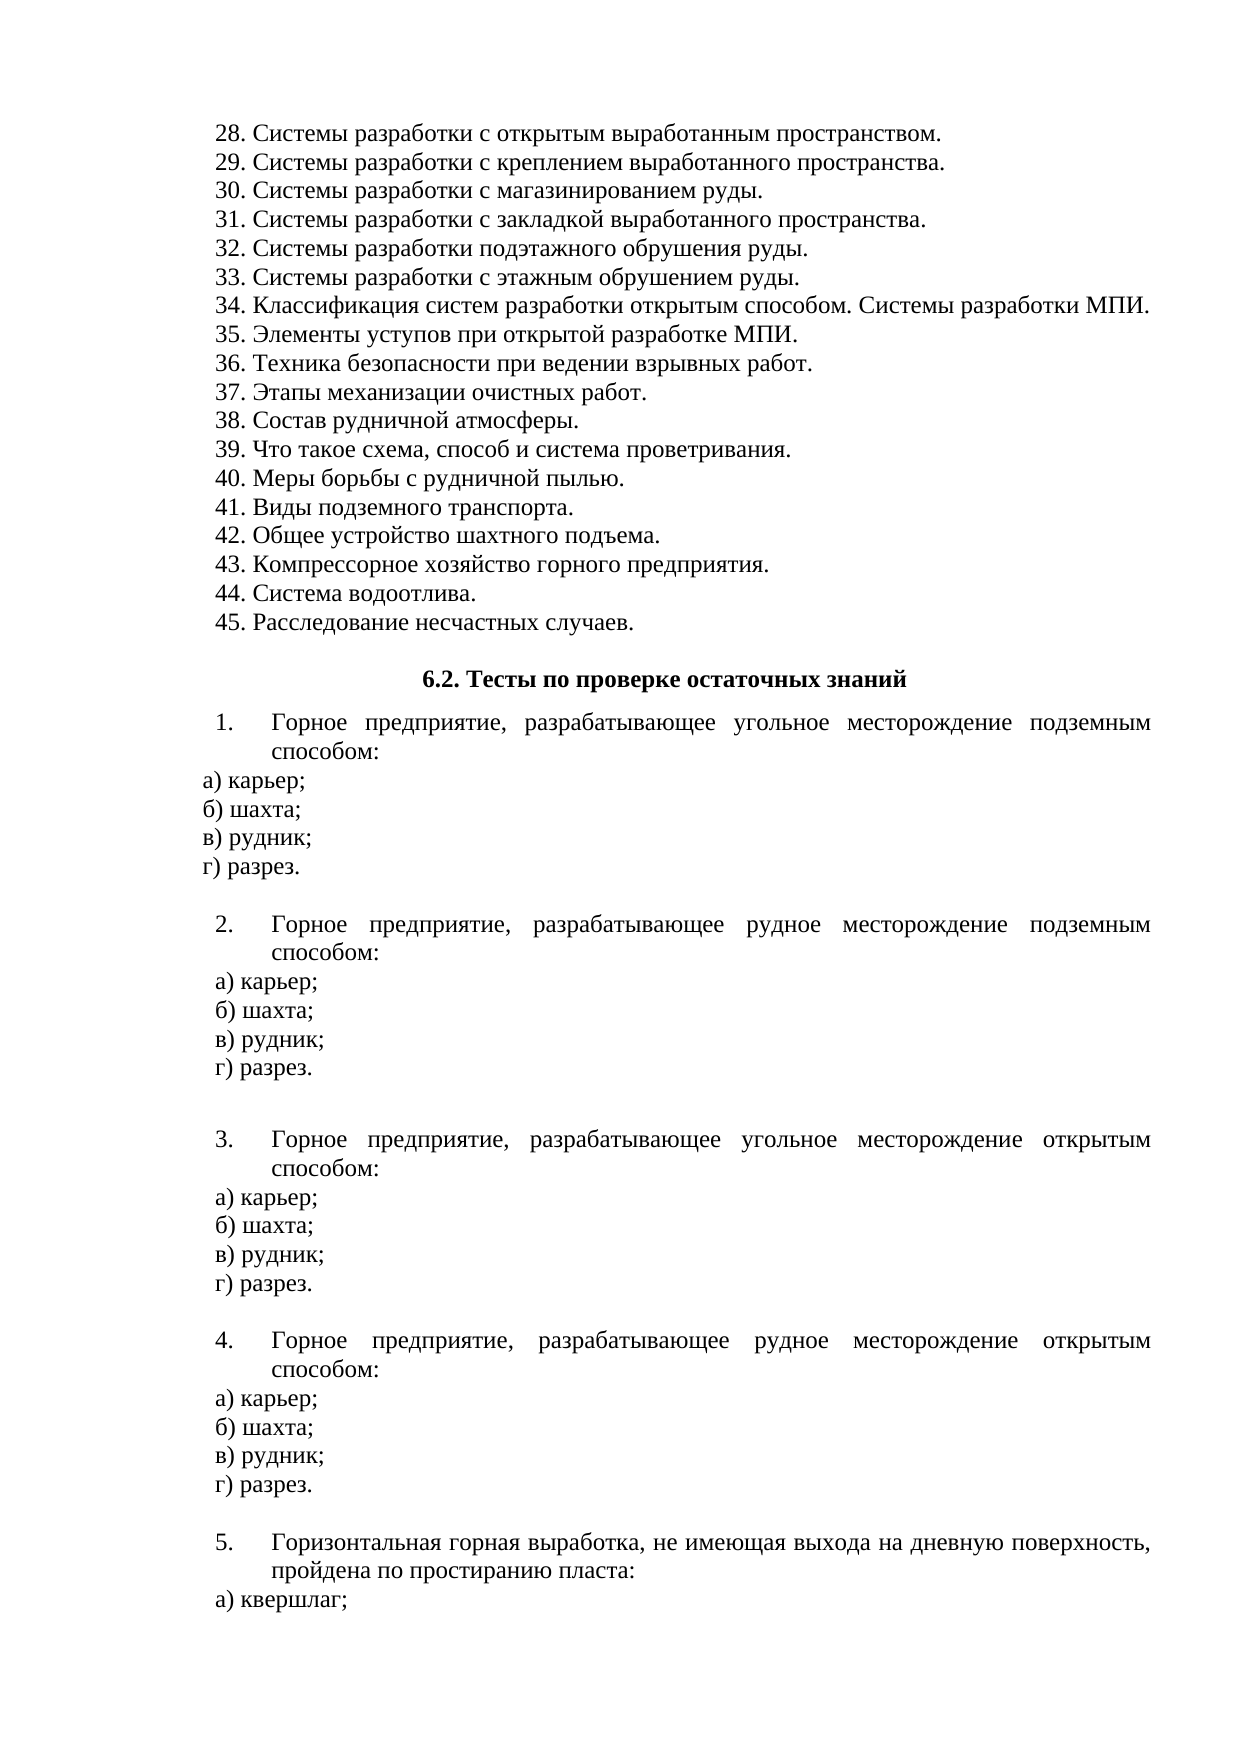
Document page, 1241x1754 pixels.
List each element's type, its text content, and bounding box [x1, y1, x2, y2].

text г) разрез. [177, 851, 1152, 880]
text г) разрез. [215, 1268, 1152, 1297]
list Горное предприятие, разрабатывающее рудное месторождение подземным способом: [215, 909, 1152, 966]
subtitle Классификация систем разработки открытым способом. Системы разработки МПИ. [215, 291, 1152, 319]
text в) рудник; [215, 1239, 1152, 1268]
text б) шахта; [215, 1412, 1152, 1441]
subtitle Системы разработки с закладкой выработанного пространства. [215, 204, 1152, 233]
subtitle Компрессорное хозяйство горного предприятия. [215, 549, 1152, 578]
text в) рудник; [215, 1441, 1152, 1469]
subtitle Системы разработки с магазинированием руды. [215, 176, 1152, 204]
subtitle Меры борьбы с рудничной пылью. [215, 463, 1152, 492]
list Горное предприятие, разрабатывающее угольное месторождение открытым способом: [215, 1124, 1152, 1182]
subtitle Состав рудничной атмосферы. [215, 406, 1152, 434]
subtitle Общее устройство шахтного подъема. [215, 521, 1152, 549]
subtitle Системы разработки с этажным обрушением руды. [215, 262, 1152, 291]
subtitle Виды подземного транспорта. [215, 492, 1152, 521]
subtitle Система водоотлива. [215, 578, 1152, 607]
list Горизонтальная горная выработка, не имеющая выхода на дневную поверхность, пройдена по простиранию пласта: [215, 1527, 1152, 1584]
subtitle Техника безопасности при ведении взрывных работ. [215, 348, 1152, 377]
text б) шахта; [215, 995, 1152, 1024]
subtitle Системы разработки с открытым выработанным пространством. [215, 118, 1152, 147]
text а) квершлаг; [215, 1584, 1152, 1613]
text 6.2. Тесты по проверке остаточных знаний [177, 664, 1152, 693]
list Горное предприятие, разрабатывающее рудное месторождение открытым способом: [215, 1326, 1152, 1383]
text в) рудник; [215, 1024, 1152, 1052]
text а) карьер; [177, 765, 1152, 794]
text б) шахта; [177, 794, 1152, 822]
text а) карьер; [215, 966, 1152, 995]
text а) карьер; [215, 1383, 1152, 1412]
text в) рудник; [177, 822, 1152, 851]
text б) шахта; [215, 1211, 1152, 1239]
subtitle Системы разработки подэтажного обрушения руды. [215, 233, 1152, 262]
subtitle Расследование несчастных случаев. [215, 607, 1152, 636]
text а) карьер; [215, 1182, 1152, 1211]
subtitle Что такое схема, способ и система проветривания. [215, 434, 1152, 463]
subtitle Системы разработки с креплением выработанного пространства. [215, 147, 1152, 176]
text г) разрез. [215, 1469, 1152, 1498]
subtitle Этапы механизации очистных работ. [215, 377, 1152, 406]
text г) разрез. [215, 1052, 1152, 1081]
subtitle Элементы уступов при открытой разработке МПИ. [215, 319, 1152, 348]
list Горное предприятие, разрабатывающее угольное месторождение подземным способом: [215, 707, 1152, 765]
